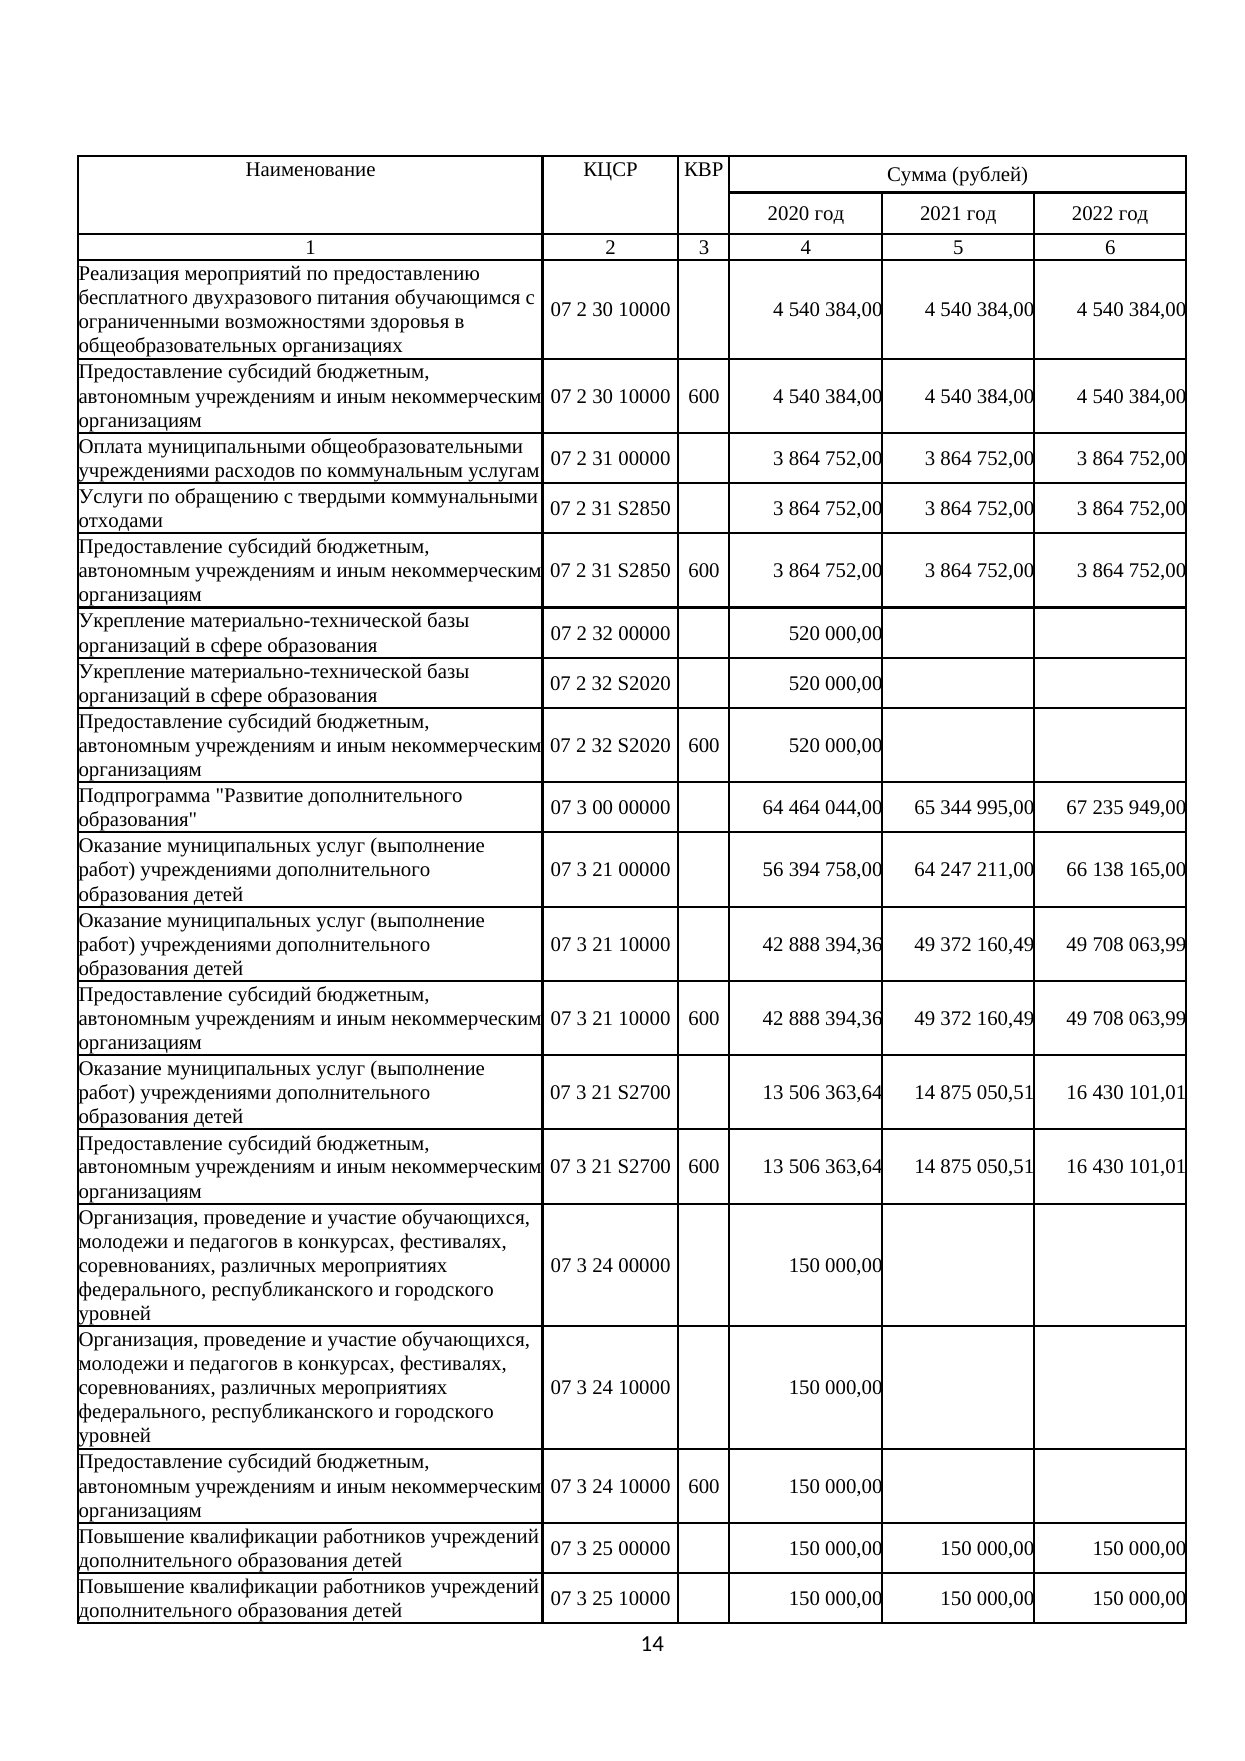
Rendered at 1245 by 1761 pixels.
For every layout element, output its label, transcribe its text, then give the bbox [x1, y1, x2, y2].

table_cell 4 540 384,00 [883, 360, 1033, 432]
table_cell 520 000,00 [730, 659, 881, 707]
table_cell 3 864 752,00 [883, 534, 1033, 606]
table_cell 3 864 752,00 [730, 484, 881, 532]
table_header Сумма (рублей) [730, 157, 1185, 191]
table_cell 2022 год [1035, 194, 1185, 233]
table_cell 49 372 160,49 [883, 982, 1033, 1054]
table_cell [679, 908, 728, 980]
table_cell Повышение квалификации работников учреждений дополнительного образования детей [79, 1524, 541, 1572]
table_cell 3 864 752,00 [883, 484, 1033, 532]
table_cell Повышение квалификации работников учреждений дополнительного образования детей [79, 1574, 541, 1622]
table_cell 600 [679, 709, 728, 781]
table_cell [679, 1574, 728, 1622]
table_cell 07 2 32 S2020 [544, 659, 677, 707]
table_cell 07 3 24 00000 [544, 1205, 677, 1325]
table_cell 600 [679, 982, 728, 1054]
table_header Наименование [79, 157, 541, 233]
table_cell 64 247 211,00 [883, 833, 1033, 906]
table_cell 13 506 363,64 [730, 1130, 881, 1203]
table_cell 2020 год [730, 194, 881, 233]
table_cell 07 3 21 S2700 [544, 1056, 677, 1128]
table_cell 14 875 050,51 [883, 1056, 1033, 1128]
table_cell Укрепление материально-технической базы организаций в сфере образования [79, 609, 541, 657]
table_cell 07 2 32 S2020 [544, 709, 677, 781]
table_cell [883, 1327, 1033, 1447]
table_cell 07 3 21 00000 [544, 833, 677, 906]
table_cell 600 [679, 360, 728, 432]
table_cell 3 864 752,00 [730, 434, 881, 482]
table_cell 07 3 21 S2700 [544, 1130, 677, 1203]
table_cell 07 2 31 S2850 [544, 484, 677, 532]
table_cell 49 708 063,99 [1035, 982, 1185, 1054]
table_cell [679, 484, 728, 532]
table_cell 07 2 30 10000 [544, 360, 677, 432]
table_cell 4 540 384,00 [883, 261, 1033, 357]
table_cell 07 2 30 10000 [544, 261, 677, 357]
table_cell 1 [79, 235, 541, 259]
table_cell 65 344 995,00 [883, 783, 1033, 831]
table_cell [679, 1205, 728, 1325]
table_cell 49 372 160,49 [883, 908, 1033, 980]
table_cell Оплата муниципальными общеобразовательными учреждениями расходов по коммунальным услугам [79, 434, 541, 482]
table_header КЦСР [544, 157, 677, 233]
table_cell 07 3 25 00000 [544, 1524, 677, 1572]
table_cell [79, 261, 541, 357]
table_cell [1035, 1205, 1185, 1325]
table_cell [679, 659, 728, 707]
table_cell [1035, 659, 1185, 707]
table_cell [1035, 609, 1185, 657]
table_cell Услуги по обращению с твердыми коммунальными отходами [79, 484, 541, 532]
table_cell 520 000,00 [730, 609, 881, 657]
table_cell 4 540 384,00 [1035, 360, 1185, 432]
table_cell 13 506 363,64 [730, 1056, 881, 1128]
table_cell 07 3 24 10000 [544, 1327, 677, 1447]
table_cell Оказание муниципальных услуг (выполнение работ) учреждениями дополнительного образования детей [79, 1056, 541, 1128]
table_cell 16 430 101,01 [1035, 1056, 1185, 1128]
table_cell 4 540 384,00 [730, 261, 881, 357]
table_cell 07 2 31 S2850 [544, 534, 677, 606]
table_cell [679, 783, 728, 831]
table_cell 4 [730, 235, 881, 259]
table_cell [1035, 1450, 1185, 1522]
table_cell [883, 1450, 1033, 1522]
table_cell Предоставление субсидий бюджетным, автономным учреждениям и иным некоммерческим организациям [79, 709, 541, 781]
table_cell 56 394 758,00 [730, 833, 881, 906]
table_cell [883, 1205, 1033, 1325]
table_cell 150 000,00 [730, 1574, 881, 1622]
table_cell Организация, проведение и участие обучающихся, молодежи и педагогов в конкурсах, фестивалях, соревнованиях, различных мероприятиях федерального, республиканского и городского уровней [79, 1327, 541, 1447]
table_cell Предоставление субсидий бюджетным, автономным учреждениям и иным некоммерческим организациям [79, 982, 541, 1054]
table_cell Предоставление субсидий бюджетным, автономным учреждениям и иным некоммерческим организациям [79, 1130, 541, 1203]
table_cell 150 000,00 [1035, 1574, 1185, 1622]
table_cell 150 000,00 [730, 1205, 881, 1325]
table_cell 150 000,00 [1035, 1524, 1185, 1572]
table_cell 600 [679, 1450, 728, 1522]
table_cell 42 888 394,36 [730, 982, 881, 1054]
table_cell 16 430 101,01 [1035, 1130, 1185, 1203]
table_cell 600 [679, 1130, 728, 1203]
table_cell Оказание муниципальных услуг (выполнение работ) учреждениями дополнительного образования детей [79, 908, 541, 980]
table_cell 07 2 31 00000 [544, 434, 677, 482]
table_cell [679, 609, 728, 657]
table_cell 2021 год [883, 194, 1033, 233]
table_cell 07 3 24 10000 [544, 1450, 677, 1522]
table_cell 3 864 752,00 [883, 434, 1033, 482]
table_cell 64 464 044,00 [730, 783, 881, 831]
table_cell 4 540 384,00 [1035, 261, 1185, 357]
table_cell Предоставление субсидий бюджетным, автономным учреждениям и иным некоммерческим организациям [79, 1450, 541, 1522]
table_cell [1035, 709, 1185, 781]
table_cell 67 235 949,00 [1035, 783, 1185, 831]
table_cell 4 540 384,00 [730, 360, 881, 432]
table_cell 3 864 752,00 [1035, 534, 1185, 606]
table_cell 520 000,00 [730, 709, 881, 781]
table_cell 3 864 752,00 [1035, 434, 1185, 482]
table_cell 07 3 21 10000 [544, 908, 677, 980]
table_cell Организация, проведение и участие обучающихся, молодежи и педагогов в конкурсах, фестивалях, соревнованиях, различных мероприятиях федерального, республиканского и городского уровней [79, 1205, 541, 1325]
table_cell [679, 261, 728, 357]
table_cell 07 3 00 00000 [544, 783, 677, 831]
table_cell [679, 1056, 728, 1128]
table_cell [679, 1524, 728, 1572]
table_cell 3 864 752,00 [1035, 484, 1185, 532]
table_cell 150 000,00 [883, 1524, 1033, 1572]
table_cell [883, 609, 1033, 657]
table_cell [883, 709, 1033, 781]
table_cell 150 000,00 [730, 1450, 881, 1522]
table_header КВР [679, 157, 728, 233]
table_cell 3 864 752,00 [730, 534, 881, 606]
table_cell Оказание муниципальных услуг (выполнение работ) учреждениями дополнительного образования детей [79, 833, 541, 906]
table_cell [1035, 1327, 1185, 1447]
table_cell [679, 833, 728, 906]
table_cell 150 000,00 [883, 1574, 1033, 1622]
table_cell 600 [679, 534, 728, 606]
table_cell Предоставление субсидий бюджетным, автономным учреждениям и иным некоммерческим организациям [79, 360, 541, 432]
table_cell 07 3 25 10000 [544, 1574, 677, 1622]
table_cell [679, 434, 728, 482]
table_cell 14 875 050,51 [883, 1130, 1033, 1203]
table_cell 07 3 21 10000 [544, 982, 677, 1054]
table_cell 66 138 165,00 [1035, 833, 1185, 906]
table_cell Укрепление материально-технической базы организаций в сфере образования [79, 659, 541, 707]
table_cell 42 888 394,36 [730, 908, 881, 980]
table_cell 150 000,00 [730, 1524, 881, 1572]
table_cell 07 2 32 00000 [544, 609, 677, 657]
table_cell Подпрограмма "Развитие дополнительного образования" [79, 783, 541, 831]
table_cell 3 [679, 235, 728, 259]
table_cell 49 708 063,99 [1035, 908, 1185, 980]
table_cell 5 [883, 235, 1033, 259]
table_cell Предоставление субсидий бюджетным, автономным учреждениям и иным некоммерческим организациям [79, 534, 541, 606]
table_cell [679, 1327, 728, 1447]
table_cell [883, 659, 1033, 707]
table_cell 6 [1035, 235, 1185, 259]
table_cell 150 000,00 [730, 1327, 881, 1447]
table_cell 2 [544, 235, 677, 259]
